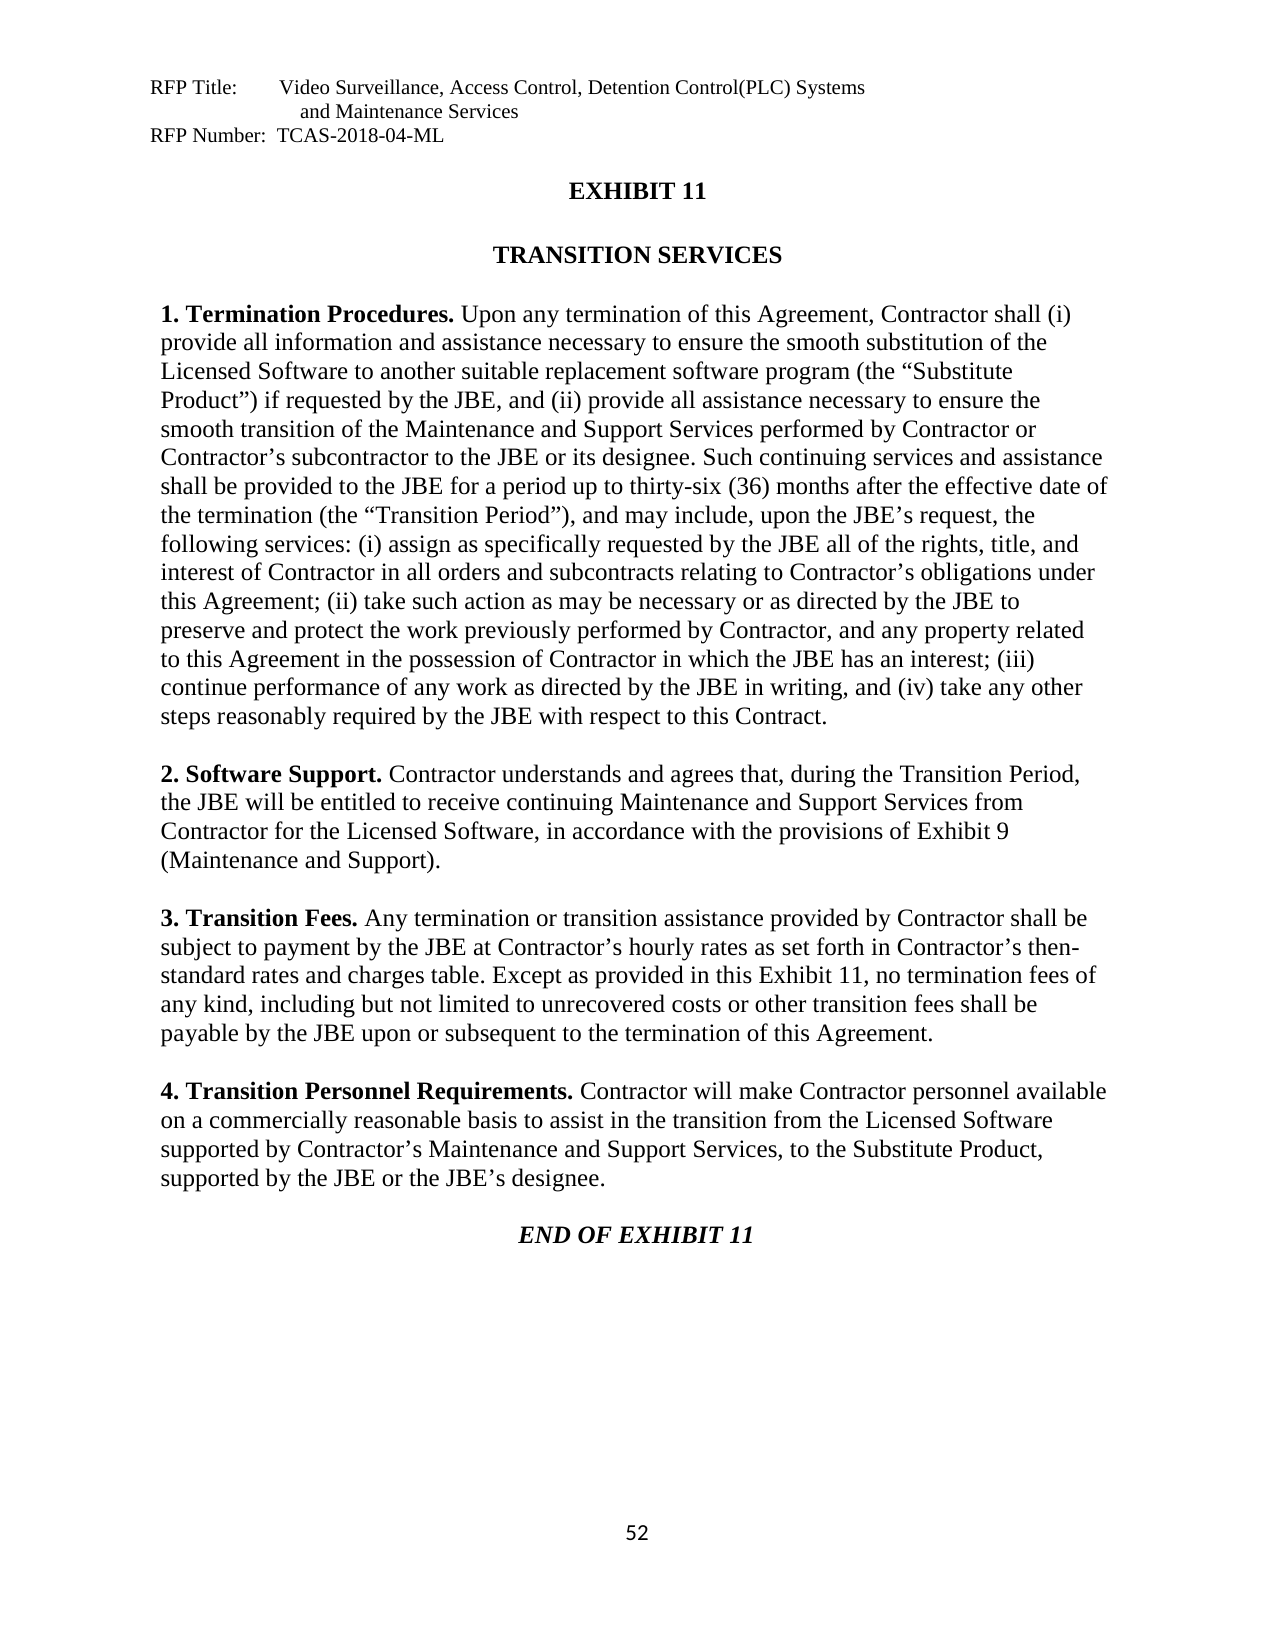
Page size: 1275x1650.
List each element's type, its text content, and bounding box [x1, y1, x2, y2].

text 1. Termination Procedures. Upon any termination of this Agreement, Contractor shall (i) provide all information and assistance necessary to ensure the smooth substitution of the Licensed Software to another suitable replacement software program (the “Substitute Product”) if requested by the JBE, and (ii) provide all assistance necessary to ensure the smooth transition of the Maintenance and Support Services performed by Contractor or Contractor’s subcontractor to the JBE or its designee. Such continuing services and assistance shall be provided to the JBE for a period up to thirty-six (36) months after the effective date of the termination (the “Transition Period”), and may include, upon the JBE’s request, the following services: (i) assign as specifically requested by the JBE all of the rights, title, and interest of Contractor in all orders and subcontracts relating to Contractor’s obligations under this Agreement; (ii) take such action as may be necessary or as directed by the JBE to preserve and protect the work previously performed by Contractor, and any property related to this Agreement in the possession of Contractor in which the JBE has an interest; (iii) continue performance of any work as directed by the JBE in writing, and (iv) take any other steps reasonably required by the JBE with respect to this Contract. [160, 299, 1108, 730]
text END OF EXHIBIT 11 [150, 1220, 1125, 1249]
text 3. Transition Fees. Any termination or transition assistance provided by Contractor shall be subject to payment by the JBE at Contractor’s hourly rates as set forth in Contractor’s then- standard rates and charges table. Except as provided in this Exhibit 11, no termination fees of any kind, including but not limited to unrecovered costs or other transition fees shall be payable by the JBE upon or subsequent to the termination of this Agreement. [160, 903, 1104, 1047]
text 2. Software Support. Contractor understands and agrees that, during the Transition Period, the JBE will be entitled to receive continuing Maintenance and Support Services from Contractor for the Licensed Software, in accordance with the provisions of Exhibit 9 (Maintenance and Support). [160, 759, 1100, 874]
text 4. Transition Personnel Requirements. Contractor will make Contractor personnel available on a commercially reasonable basis to assist in the transition from the Licensed Software supported by Contractor’s Maintenance and Support Services, to the Substitute Product, supported by the JBE or the JBE’s designee. [160, 1076, 1120, 1191]
text TRANSITION SERVICES [150, 240, 1125, 269]
text EXHIBIT 11 [150, 176, 1125, 205]
